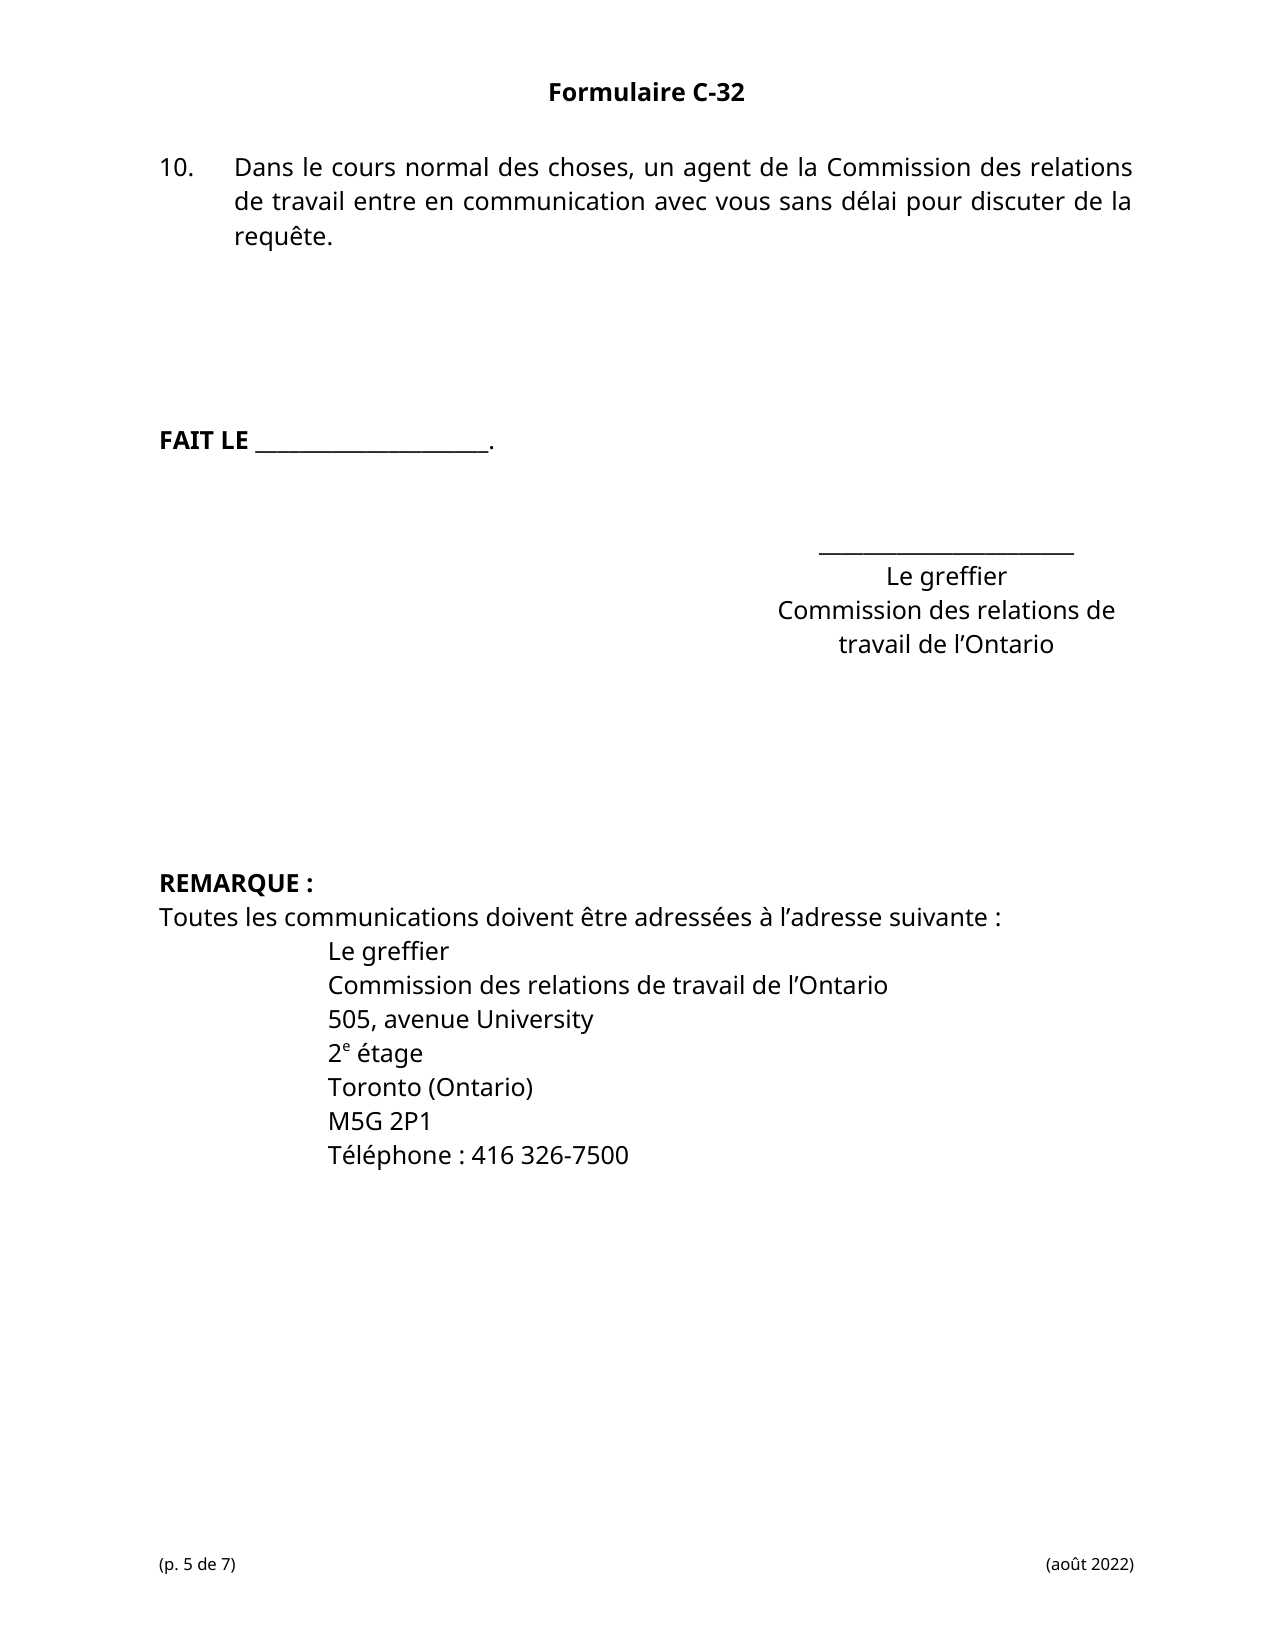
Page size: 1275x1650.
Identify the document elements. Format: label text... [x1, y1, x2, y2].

text M5G 2P1 [328, 1104, 1134, 1138]
text Téléphone : 416 326-7500 [328, 1138, 1134, 1172]
text Le greffier [759, 559, 1134, 593]
text FAIT LE _____________________. [159, 422, 1134, 457]
text Toutes les communications doivent être adressées à l’adresse suivante : [159, 899, 1134, 933]
text 10. Dans le cours normal des choses, un agent de la Commission des relations de travail entre en communication avec vous sans délai pour discuter de la requête. [159, 150, 1134, 252]
text 505, avenue University [328, 1002, 1134, 1036]
text Le greffier [328, 933, 1134, 967]
text 2e étage [328, 1036, 1134, 1070]
text Commission des relations de travail de l’Ontario [759, 593, 1134, 661]
text Commission des relations de travail de l’Ontario [328, 967, 1134, 1002]
text _______________________ [759, 525, 1134, 559]
text REMARQUE : [159, 865, 1134, 899]
text Toronto (Ontario) [328, 1070, 1134, 1104]
